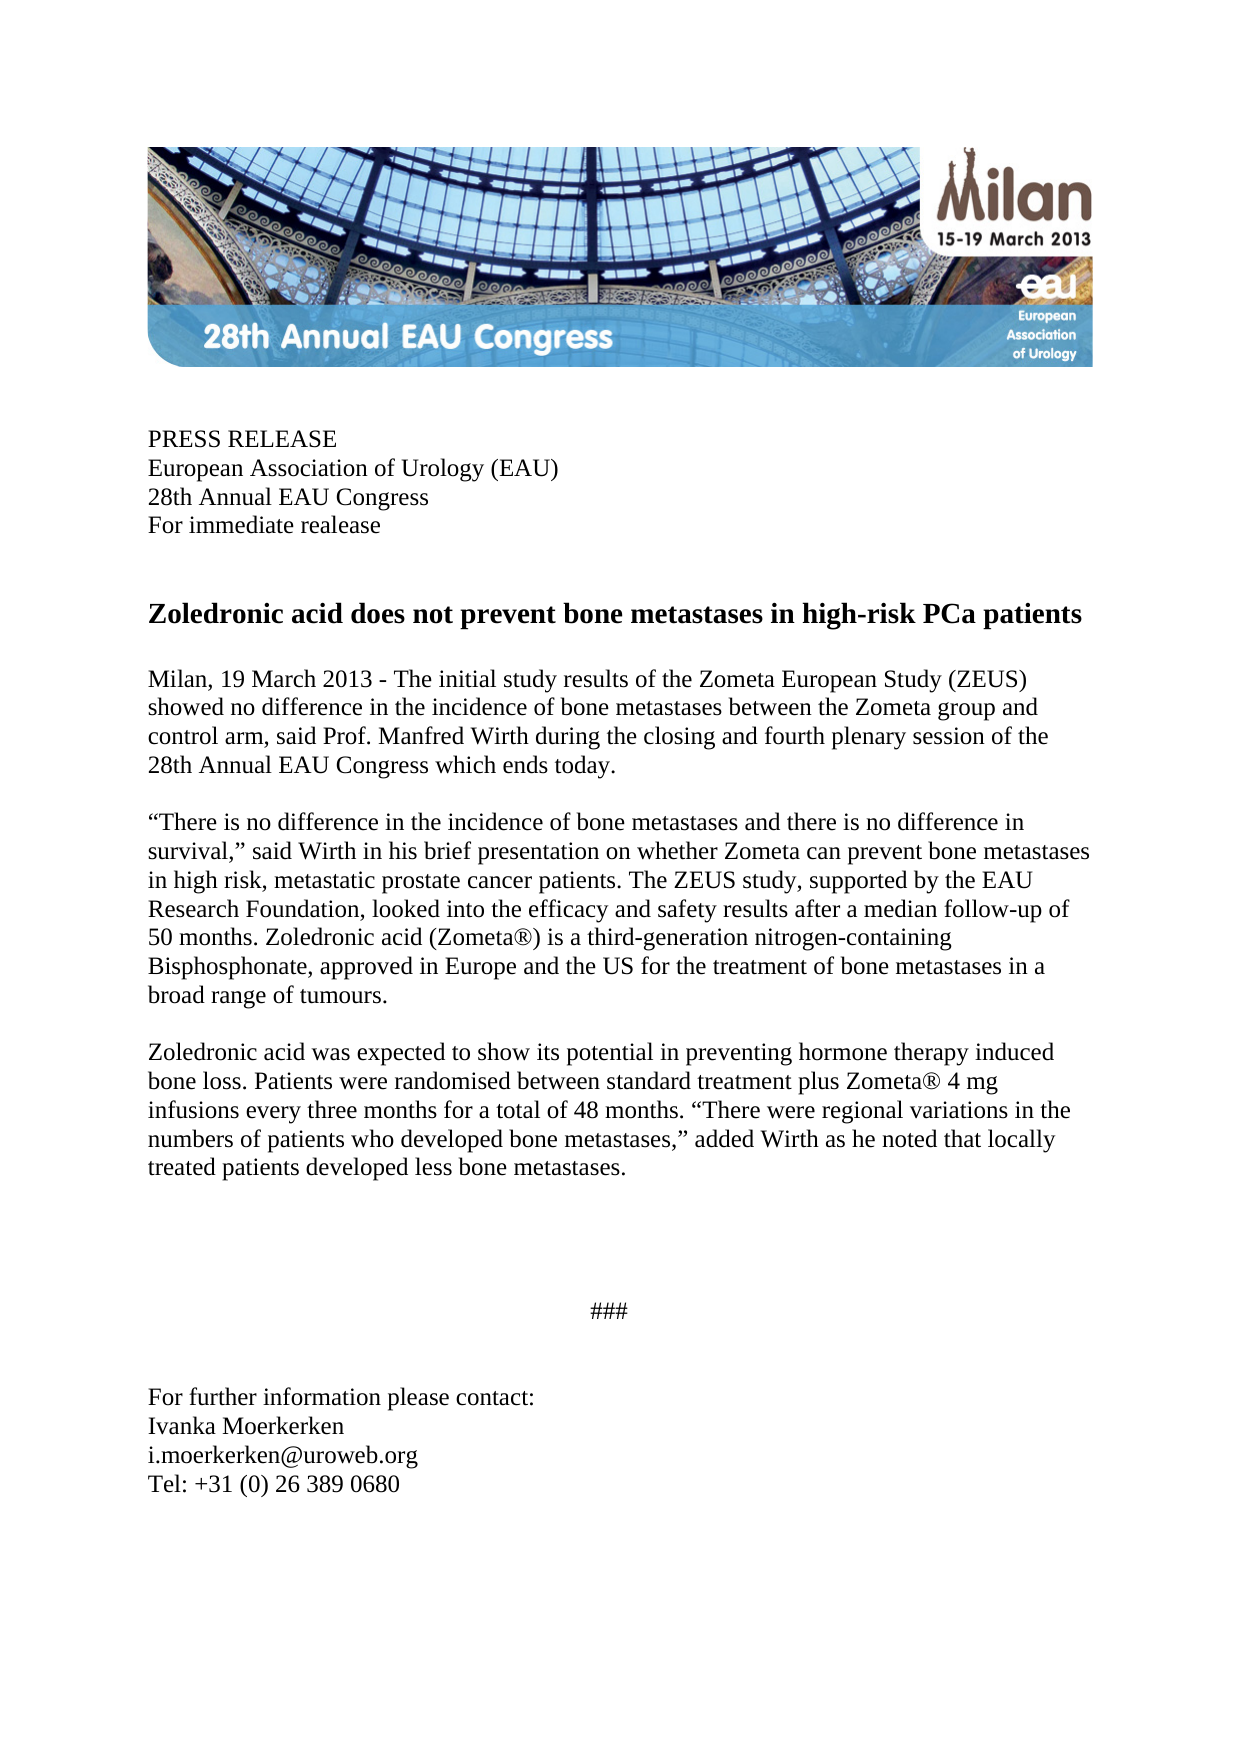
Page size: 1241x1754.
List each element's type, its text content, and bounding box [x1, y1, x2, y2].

text i.moerkerken@uroweb.org [148, 1440, 1093, 1469]
text 28th Annual EAU Congress [148, 482, 1093, 510]
text Milan, 19 March 2013 - The initial study results of the Zometa European Study (ZEUS) showed no difference in the incidence of bone metastases between the Zometa group and control arm, said Prof. Manfred Wirth during the closing and fourth plenary session of the 28th Annual EAU Congress which ends today. [148, 664, 1093, 779]
text European Association of Urology (EAU) [148, 453, 1093, 482]
text ### [516, 1296, 1093, 1325]
text “There is no difference in the incidence of bone metastases and there is no difference in survival,” said Wirth in his brief presentation on whether Zometa can prevent bone metastases in high risk, metastatic prostate cancer patients. The ZEUS study, supported by the EAU Research Foundation, looked into the efficacy and safety results after a median follow-up of 50 months. Zoledronic acid (Zometa®) is a third-generation nitrogen-containing Bisphosphonate, approved in Europe and the US for the treatment of bone metastases in a broad range of tumours. [148, 807, 1093, 1009]
text PRESS RELEASE [148, 424, 1093, 453]
text For further information please contact: [148, 1382, 1093, 1411]
picture [147, 147, 1093, 367]
text Ivanka Moerkerken [148, 1411, 1093, 1440]
text For immediate realease [148, 510, 1093, 539]
text Zoledronic acid does not prevent bone metastases in high-risk PCa patients [148, 597, 1093, 630]
text Tel: +31 (0) 26 389 0680 [148, 1469, 1093, 1497]
text Zoledronic acid was expected to show its potential in preventing hormone therapy induced bone loss. Patients were randomised between standard treatment plus Zometa® 4 mg infusions every three months for a total of 48 months. “There were regional variations in the numbers of patients who developed bone metastases,” added Wirth as he noted that locally treated patients developed less bone metastases. [148, 1037, 1093, 1181]
